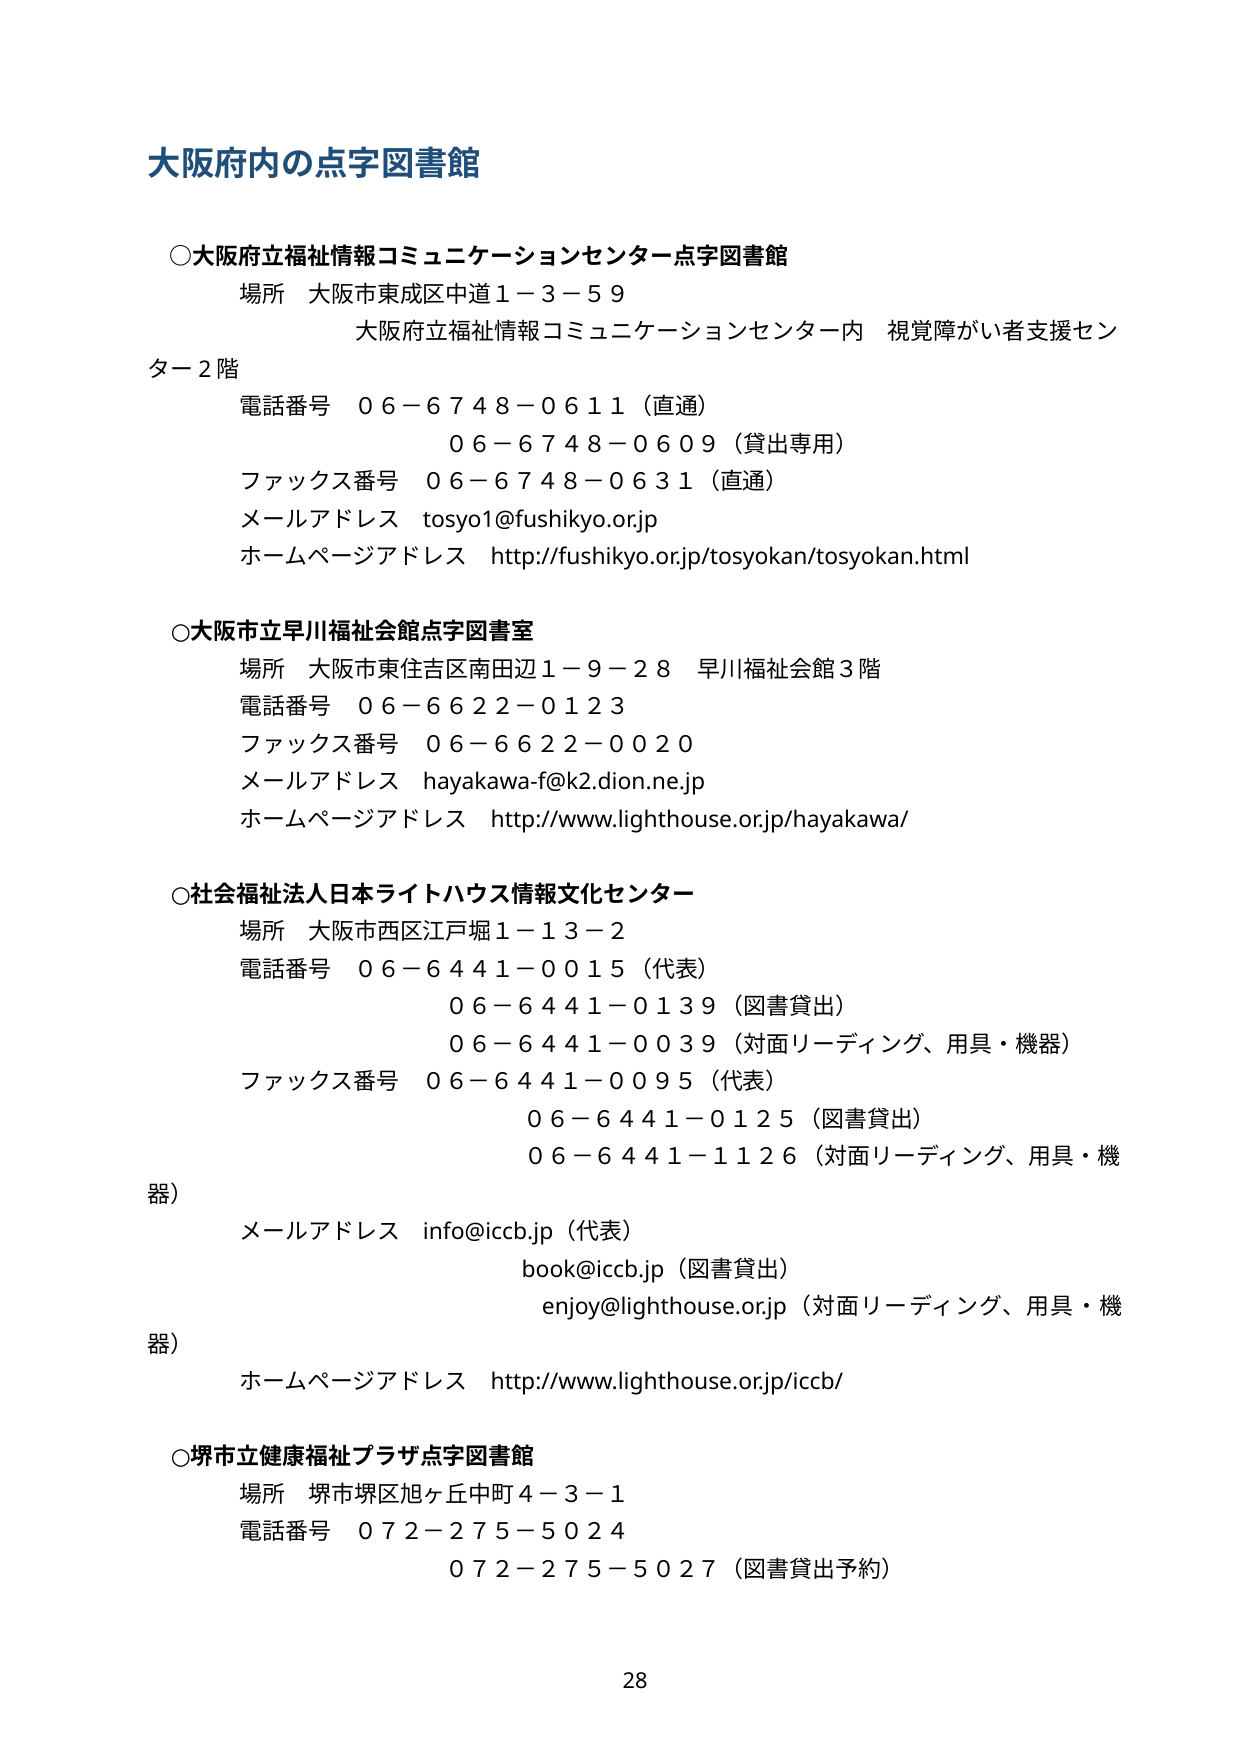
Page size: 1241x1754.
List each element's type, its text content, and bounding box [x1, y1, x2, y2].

text ０６－６４４１－０１２５（図書貸出） [148, 1098, 1122, 1136]
text ○大阪市立早川福祉会館点字図書室 [148, 611, 1122, 648]
text メールアドレス hayakawa-f@k2.dion.ne.jp [148, 761, 1122, 798]
text 電話番号 ０６－６７４８－０６１１（直通） [148, 386, 1122, 423]
text 電話番号 ０７２－２７５－５０２４ [148, 1511, 1122, 1548]
text 場所 堺市堺区旭ヶ丘中町４－３－１ [148, 1473, 1122, 1511]
text enjoy@lighthouse.or.jp（対面リーディング、用具・機器） [148, 1286, 1122, 1361]
text 大阪府立福祉情報コミュニケーションセンター内 視覚障がい者支援センター2階 [148, 311, 1122, 386]
text book@iccb.jp（図書貸出） [148, 1248, 1122, 1286]
text ホームページアドレス http://www.lighthouse.or.jp/iccb/ [148, 1361, 1122, 1398]
text ０７２－２７５－５０２７（図書貸出予約） [148, 1548, 1122, 1586]
text メールアドレス info@iccb.jp（代表） [148, 1211, 1122, 1248]
text 場所 大阪市東成区中道１－３－５９ [148, 273, 1122, 311]
text メールアドレス tosyo1@fushikyo.or.jp [148, 498, 1122, 536]
text ０６－６４４１－００３９（対面リーディング、用具・機器） [148, 1023, 1122, 1061]
text ０６－６４４１－１１２６（対面リーディング、用具・機器） [148, 1136, 1122, 1211]
text 電話番号 ０６－６６２２－０１２３ [148, 686, 1122, 723]
text ホームページアドレス http://www.lighthouse.or.jp/hayakawa/ [148, 798, 1122, 836]
text 電話番号 ０６－６４４１－００１５（代表） [148, 948, 1122, 986]
text 大阪府内の点字図書館 [148, 123, 1122, 198]
text ○社会福祉法人日本ライトハウス情報文化センター [148, 873, 1122, 911]
text ファックス番号 ０６－６６２２－００２０ [148, 723, 1122, 761]
text ファックス番号 ０６－６４４１－００９５（代表） [148, 1061, 1122, 1098]
text ０６－６７４８－０６０９（貸出専用） [148, 423, 1122, 461]
text ０６－６４４１－０１３９（図書貸出） [148, 986, 1122, 1023]
text 場所 大阪市東住吉区南田辺１－９－２８ 早川福祉会館３階 [148, 648, 1122, 686]
text ○大阪府立福祉情報コミュニケーションセンター点字図書館 [148, 236, 1122, 273]
text ホームページアドレス http://fushikyo.or.jp/tosyokan/tosyokan.html [148, 536, 1122, 573]
text ○堺市立健康福祉プラザ点字図書館 [148, 1436, 1122, 1473]
text ファックス番号 ０６－６７４８－０６３１（直通） [148, 461, 1122, 498]
text 場所 大阪市西区江戸堀１－１３－２ [148, 911, 1122, 948]
